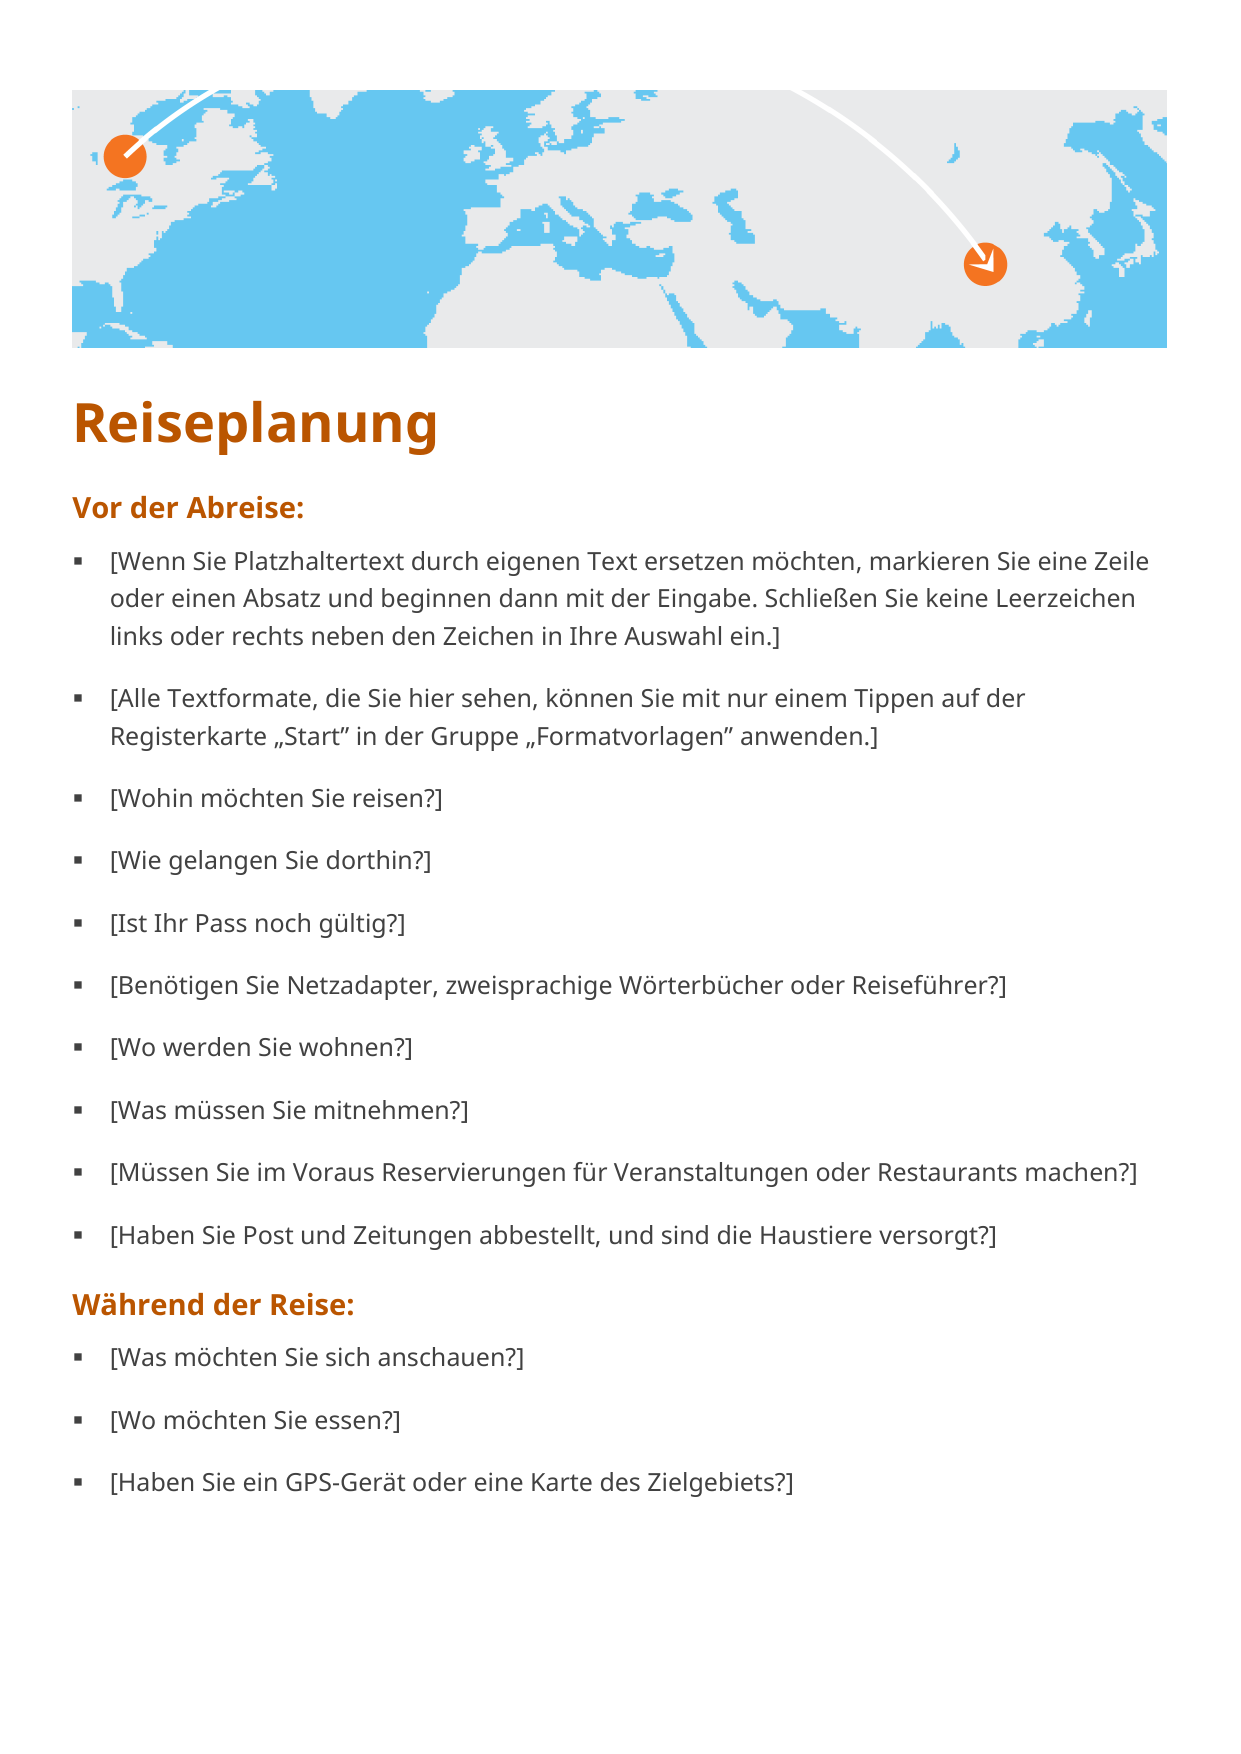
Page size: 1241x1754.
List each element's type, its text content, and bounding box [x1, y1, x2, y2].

list [Alle Textformate, die Sie hier sehen, können Sie mit nur einem Tippen auf der Registerkarte „Start” in der Gruppe „Formatvorlagen” anwenden.] [72, 681, 1168, 752]
list [Wie gelangen Sie dorthin?] [72, 843, 1168, 877]
title Reiseplanung [72, 384, 1168, 458]
list [Wo werden Sie wohnen?] [72, 1030, 1168, 1064]
list [Was möchten Sie sich anschauen?] [72, 1340, 1168, 1374]
list [Was müssen Sie mitnehmen?] [72, 1092, 1168, 1127]
list [Benötigen Sie Netzadapter, zweisprachige Wörterbücher oder Reiseführer?] [72, 968, 1168, 1002]
list [Haben Sie Post und Zeitungen abbestellt, und sind die Haustiere versorgt?] [72, 1217, 1168, 1251]
list [Wo möchten Sie essen?] [72, 1402, 1168, 1436]
subtitle Während der Reise: [72, 1284, 1168, 1323]
list [Ist Ihr Pass noch gültig?] [72, 905, 1168, 939]
list [Haben Sie ein GPS-Gerät oder eine Karte des Zielgebiets?] [72, 1465, 1168, 1499]
list [Wenn Sie Platzhaltertext durch eigenen Text ersetzen möchten, markieren Sie eine Zeile oder einen Absatz und beginnen dann mit der Eingabe. Schließen Sie keine Leerzeichen links oder rechts neben den Zeichen in Ihre Auswahl ein.] [72, 543, 1168, 652]
subtitle Vor der Abreise: [72, 487, 1168, 527]
list [Wohin möchten Sie reisen?] [72, 781, 1168, 814]
picture [72, 90, 1167, 348]
list [Müssen Sie im Voraus Reservierungen für Veranstaltungen oder Restaurants machen?] [72, 1155, 1168, 1189]
